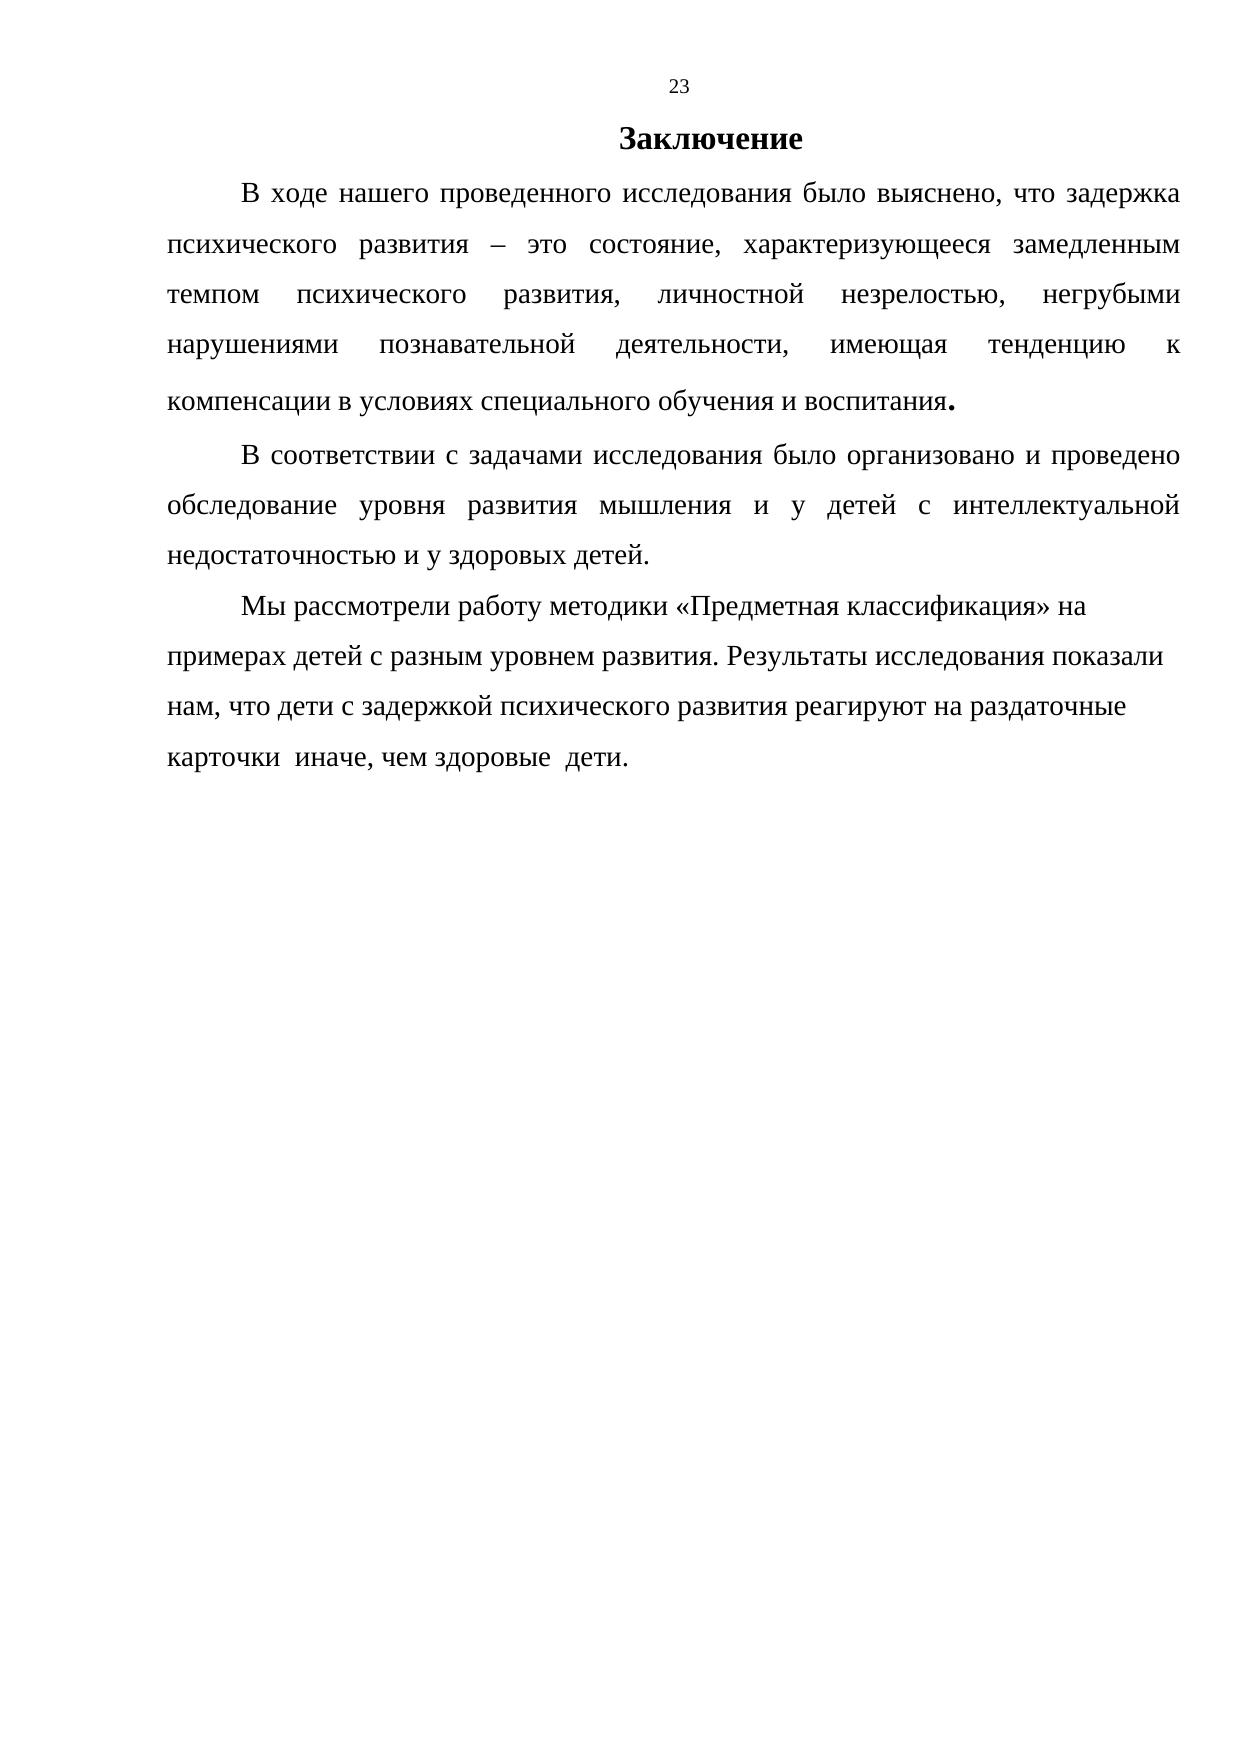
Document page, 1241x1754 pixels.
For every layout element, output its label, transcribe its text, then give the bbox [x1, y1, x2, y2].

text В соответствии с задачами исследования было организовано и проведено обследование уровня развития мышления и у детей с интеллектуальной недостаточностью и у здоровых детей. [167, 437, 1181, 571]
text Мы рассмотрели работу методики «Предметная классификация» на примерах детей с разным уровнем развития. Результаты исследования показали нам, что дети с задержкой психического развития реагируют на раздаточные карточки иначе, чем здоровые дети. [167, 588, 1181, 772]
text В ходе нашего проведенного исследования было выяснено, что задержка психического развития – это состояние, характеризующееся замедленным темпом психического развития, личностной незрелостью, негрубыми нарушениями познавательной деятельности, имеющая тенденцию к компенсации в условиях специального обучения и воспитания. [167, 176, 1181, 418]
text Заключение [167, 118, 1181, 156]
